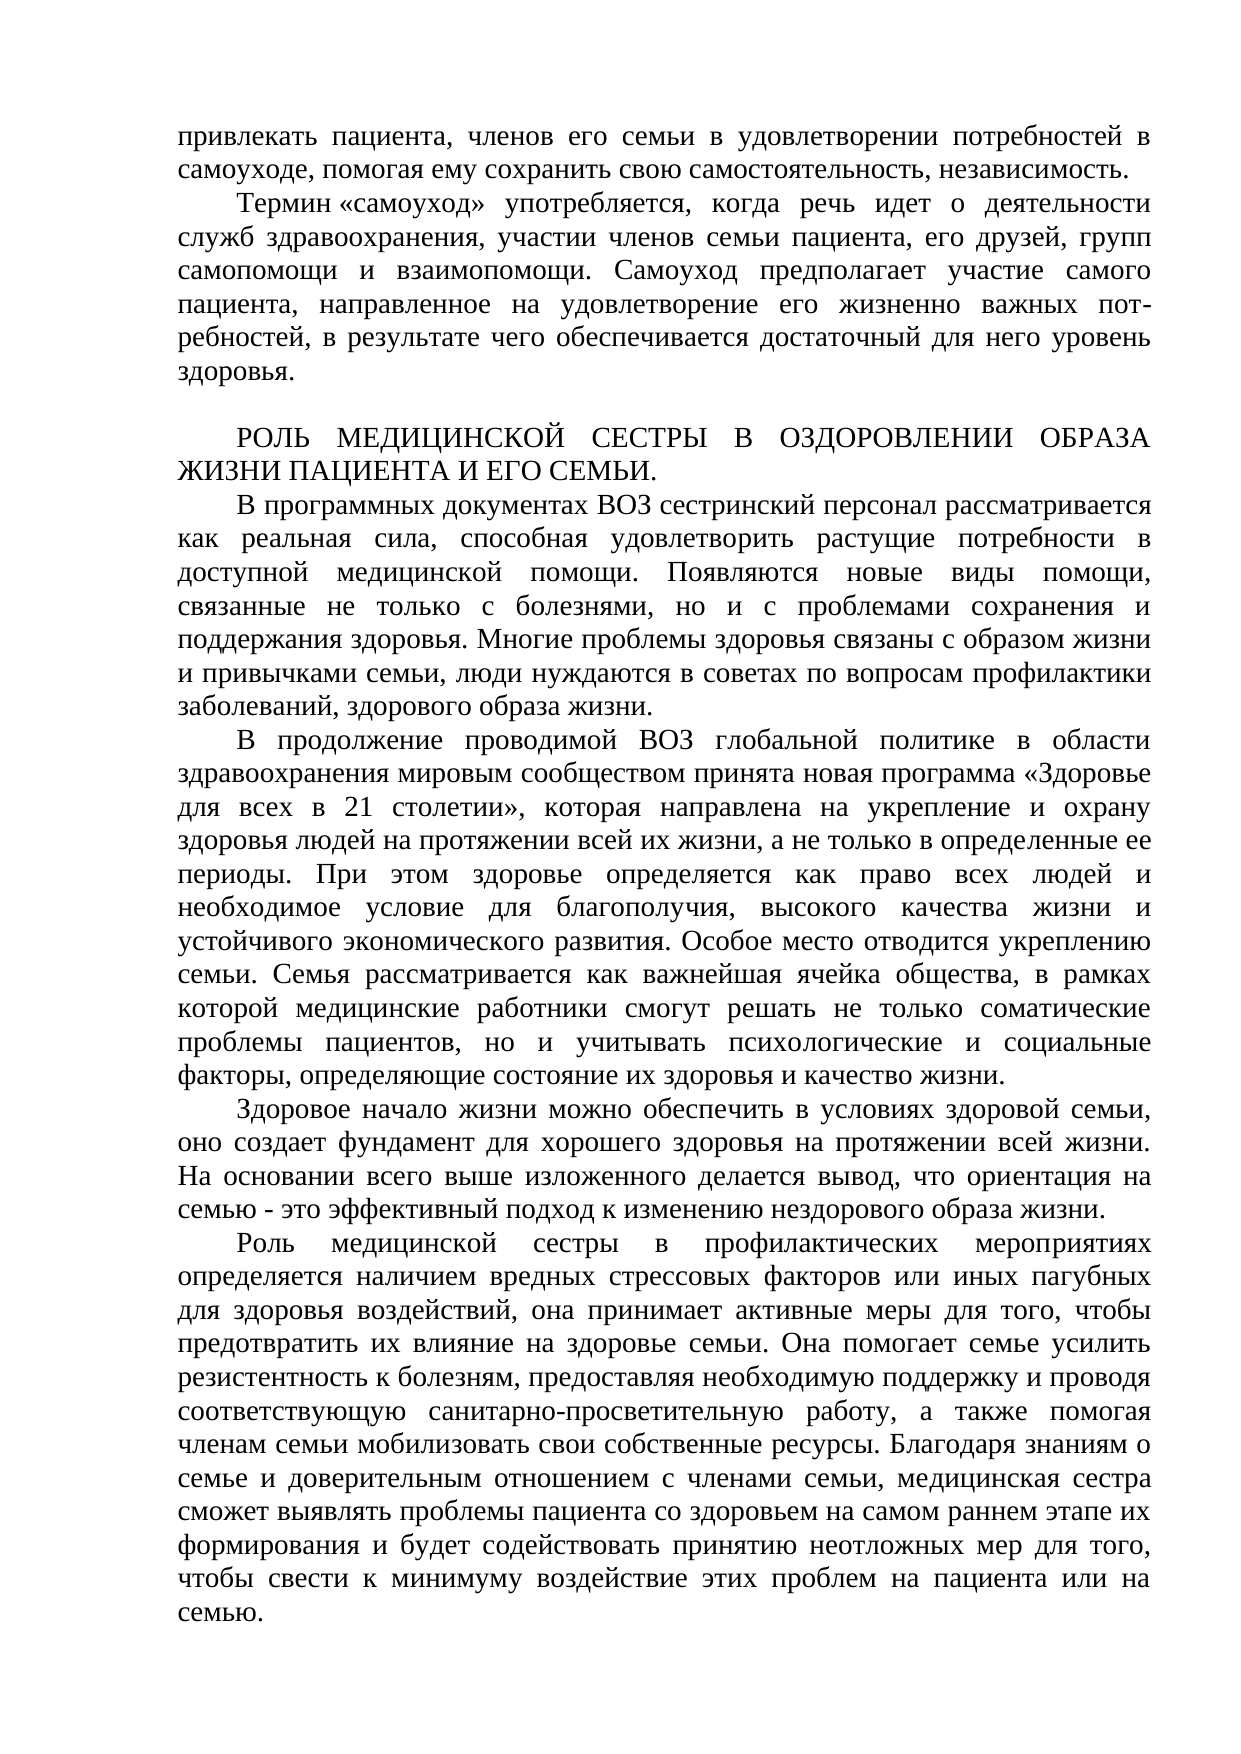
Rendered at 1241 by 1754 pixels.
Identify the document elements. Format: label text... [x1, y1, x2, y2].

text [177, 118, 1152, 185]
text РОЛЬ МЕДИЦИНСКОЙ СЕСТРЫ В ОЗДОРОВЛЕНИИ ОБРАЗА ЖИЗНИ ПАЦИЕНТА И ЕГО СЕМЬИ. [177, 420, 1152, 487]
text Здоровое начало жизни можно обеспечить в условиях здоровой семьи, оно создает фундамент для хорошего здоровья на протяжении всей жизни. На основании всего выше изложенного делается вывод, что ориентация на семью - это эффективный подход к изменению нездорового образа жизни. [177, 1091, 1152, 1225]
text В продолжение проводимой ВОЗ глобальной политике в области здравоохранения мировым сообществом принята новая программа «Здоровье для всех в 21 столетии», которая направлена на укрепление и охрану здоровья людей на протяжении всей их жизни, а не только в определенные ее периоды. При этом здоровье определяется как право всех людей и необходимое условие для благополучия, высокого качества жизни и устойчивого экономического развития. Особое место отводится укреплению семьи. Семья рассматривается как важнейшая ячейка общества, в рамках которой медицинские работники смогут решать не только соматические проблемы пациентов, но и учитывать психологические и социальные факторы, определяющие состояние их здоровья и качество жизни. [177, 722, 1152, 1091]
text В программных документах ВОЗ сестринский персонал рассматривается как реальная сила, способная удовлетворить растущие потребности в доступной медицинской помощи. Появляются новые виды помощи, связанные не только с болезнями, но и с проблемами сохранения и поддержания здоровья. Многие проблемы здоровья связаны с образом жизни и привычками семьи, люди нуждаются в советах по вопросам профилактики заболеваний, здорового образа жизни. [177, 487, 1152, 722]
text Термин «самоуход» употребляется, когда речь идет о деятельности служб здравоохранения, участии членов семьи пациента, его друзей, групп самопомощи и взаимопомощи. Самоуход предполагает участие самого пациента, направленное на удовлетворение его жизненно важных потребностей, в результате чего обеспечивается достаточный для него уровень здоровья. [177, 185, 1152, 386]
text Роль медицинской сестры в профилактических мероприятиях определяется наличием вредных стрессовых факторов или иных пагубных для здоровья воздействий, она принимает активные меры для того, чтобы предотвратить их влияние на здоровье семьи. Она помогает семье усилить резистентность к болезням, предоставляя необходимую поддержку и проводя соответствующую санитарно-просветительную работу, а также помогая членам семьи мобилизовать свои собственные ресурсы. Благодаря знаниям о семье и доверительным отношением с членами семьи, медицинская сестра сможет выявлять проблемы пациента со здоровьем на самом раннем этапе их формирования и будет содействовать принятию неотложных мер для того, чтобы свести к минимуму воздействие этих проблем на пациента или на семью. [177, 1225, 1152, 1627]
